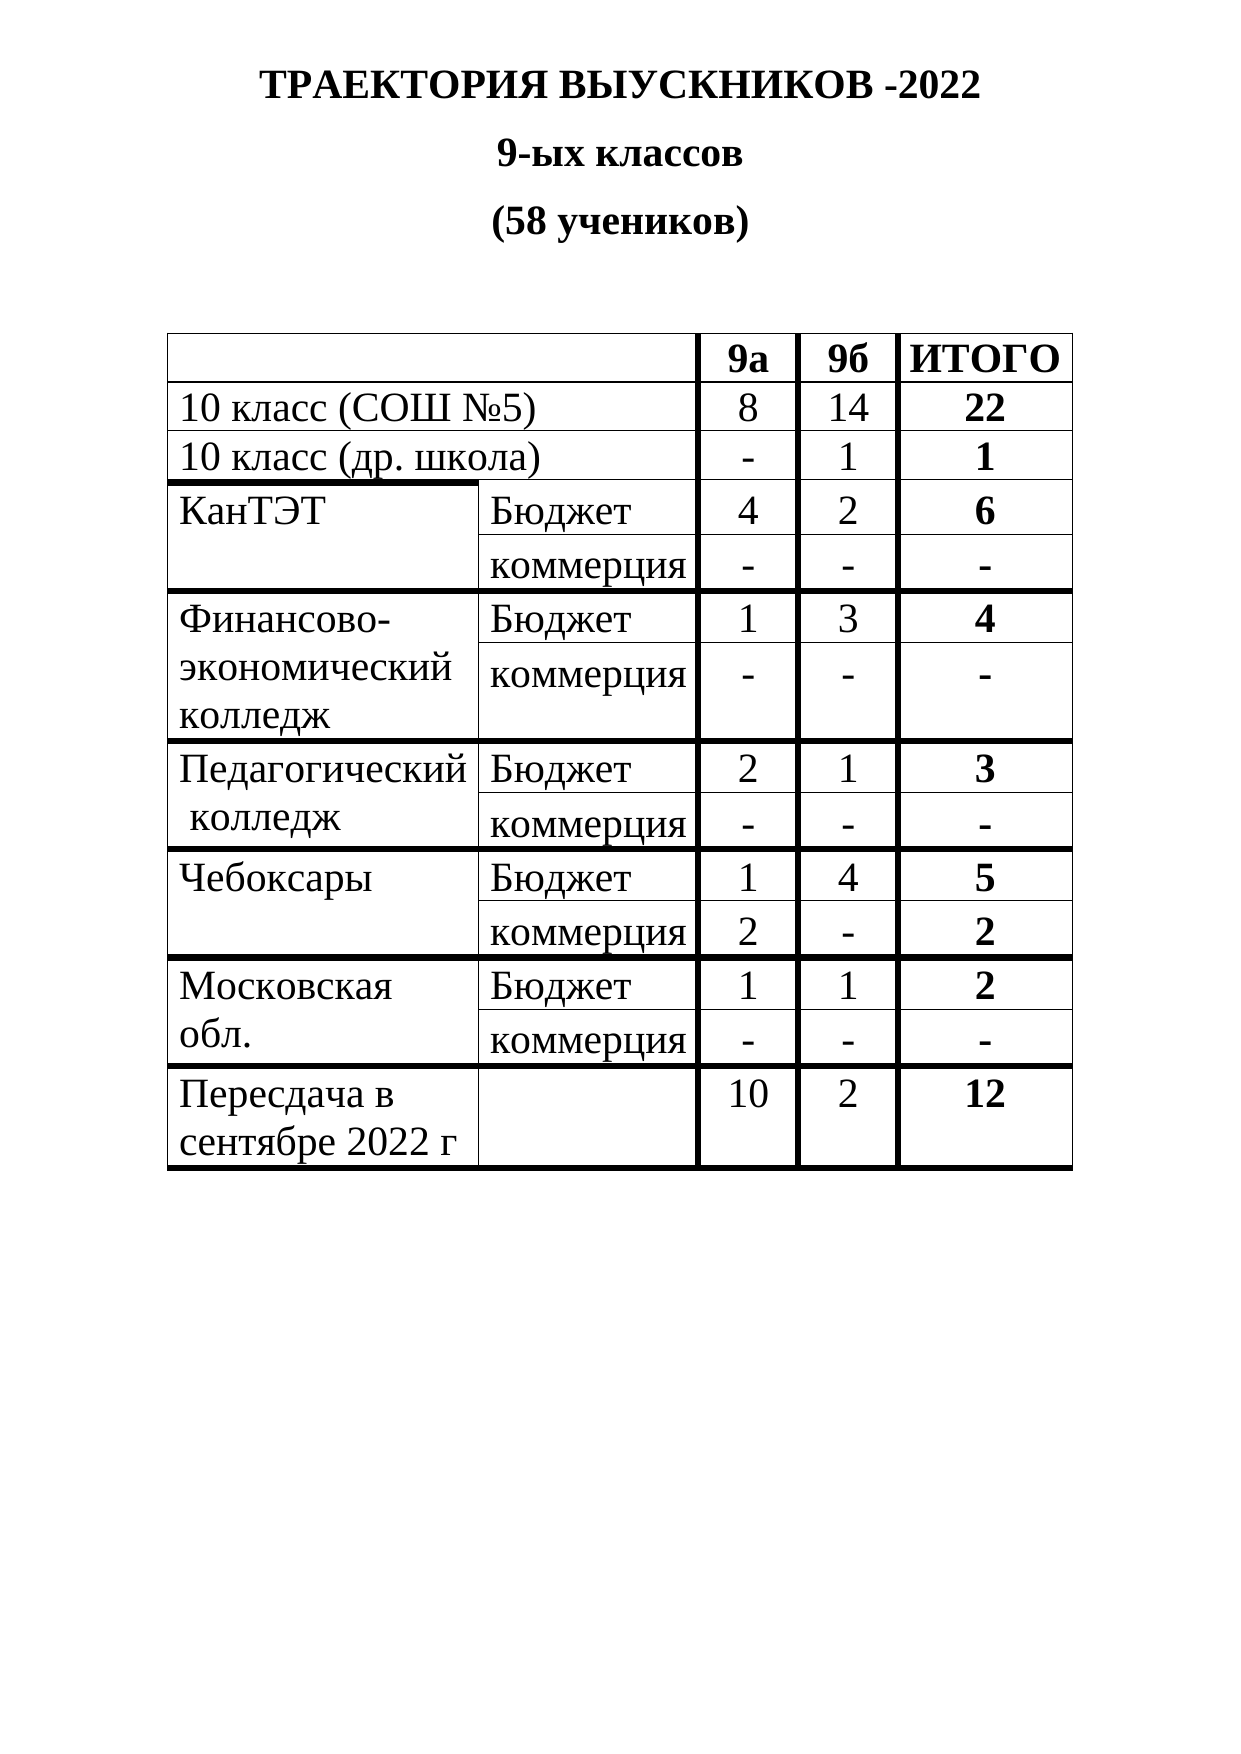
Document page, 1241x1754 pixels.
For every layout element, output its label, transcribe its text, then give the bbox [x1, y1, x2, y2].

table_cell коммерция [479, 901, 695, 954]
table_cell коммерция [479, 643, 695, 738]
table_cell 3 [801, 594, 895, 642]
table_cell коммерция [479, 793, 695, 846]
table_cell - [701, 431, 795, 479]
table_cell 10 класс (СОШ №5) [168, 383, 695, 430]
table_cell Бюджет [479, 961, 695, 1008]
table_cell [479, 1069, 695, 1165]
table_cell - [701, 535, 795, 588]
table_header ИТОГО [901, 334, 1072, 381]
table_cell 1 [801, 431, 895, 479]
table_cell 5 [901, 852, 1072, 900]
table_cell - [901, 535, 1072, 588]
table_cell - [701, 793, 795, 846]
table_cell 10 [701, 1069, 795, 1165]
table_cell 4 [901, 594, 1072, 642]
table_cell 2 [901, 901, 1072, 954]
table_cell 12 [901, 1069, 1072, 1165]
table_cell 3 [901, 744, 1072, 792]
table_cell - [801, 1010, 895, 1063]
table_cell - [801, 901, 895, 954]
table_cell 1 [801, 744, 895, 792]
table_cell 1 [801, 961, 895, 1008]
table_cell - [801, 793, 895, 846]
table_cell - [801, 535, 895, 588]
table_cell коммерция [479, 1010, 695, 1063]
table_cell 2 [901, 961, 1072, 1008]
table_cell - [701, 643, 795, 738]
text 9-ых классов [89, 127, 1152, 175]
table_cell 14 [801, 383, 895, 430]
table_cell 1 [701, 961, 795, 1008]
table_cell Чебоксары [168, 852, 478, 954]
table_cell КанТЭТ [168, 486, 478, 588]
table_cell Бюджет [479, 852, 695, 900]
table_cell 8 [701, 383, 795, 430]
table_cell 2 [701, 901, 795, 954]
table_cell - [901, 643, 1072, 738]
table_cell Бюджет [479, 744, 695, 792]
table_cell 4 [701, 480, 795, 533]
table_header [168, 334, 695, 381]
table_header 9а [701, 334, 795, 381]
table_cell 10 класс (др. школа) [168, 431, 695, 479]
table_cell коммерция [479, 535, 695, 588]
table_cell 1 [701, 594, 795, 642]
table_cell 6 [901, 480, 1072, 533]
table_cell Бюджет [479, 480, 695, 533]
table_cell 2 [801, 480, 895, 533]
table_cell Педагогический колледж [168, 744, 478, 846]
table_cell 4 [801, 852, 895, 900]
table_cell 1 [701, 852, 795, 900]
table_cell Московская обл. [168, 961, 478, 1063]
table_header 9б [801, 334, 895, 381]
table_cell Пересдача в сентябре 2022 г [168, 1069, 478, 1165]
table_cell - [901, 793, 1072, 846]
table_cell Финансово-экономический колледж [168, 594, 478, 738]
table_cell 22 [901, 383, 1072, 430]
table_cell 2 [801, 1069, 895, 1165]
text ТРАЕКТОРИЯ ВЫУСКНИКОВ -2022 [89, 59, 1152, 107]
table_cell 1 [901, 431, 1072, 479]
table_cell - [901, 1010, 1072, 1063]
table_cell - [701, 1010, 795, 1063]
table_cell - [801, 643, 895, 738]
table_cell Бюджет [479, 594, 695, 642]
text (58 учеников) [89, 196, 1152, 244]
table_cell 2 [701, 744, 795, 792]
